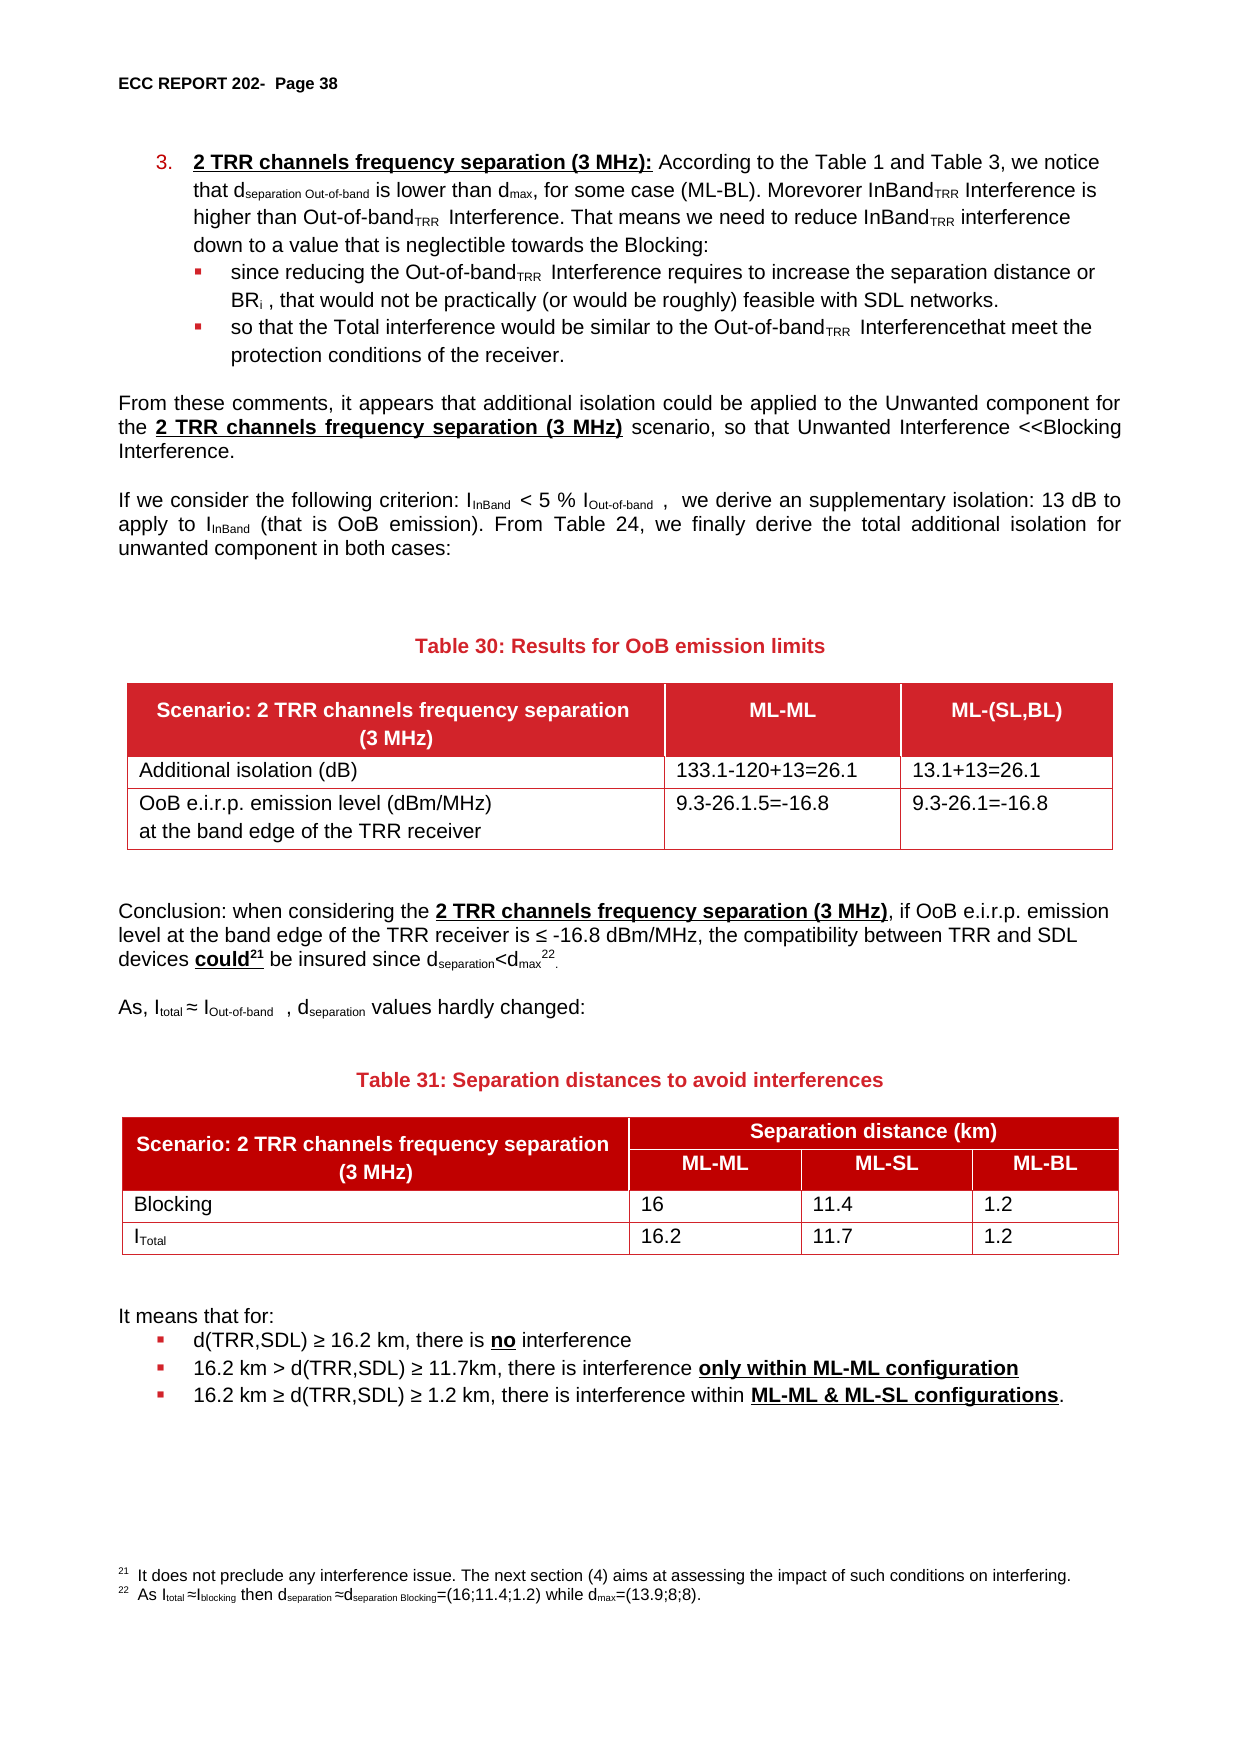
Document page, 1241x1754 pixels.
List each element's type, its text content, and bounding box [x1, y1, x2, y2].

text As, Itotal ≈ IOut-of-band , dseparation values hardly changed: [118, 995, 1122, 1019]
list since reducing the Out-of-bandTRR Interference requires to increase the separation distance or BRi , that would not be practically (or would be roughly) feasible with SDL networks. [193, 260, 1122, 312]
text From these comments, it appears that additional isolation could be applied to the Unwanted component for the 2 TRR channels frequency separation (3 MHz) scenario, so that Unwanted Interference <<Blocking Interference. [118, 391, 1122, 463]
table_cell OoB e.i.r.p. emission level (dBm/MHz) at the band edge of the TRR receiver [128, 789, 664, 849]
table_cell 9.3-26.1.5=-16.8 [665, 789, 900, 849]
list 16.2 km > d(TRR,SDL) ≥ 11.7km, there is interference only within ML-ML configuration [156, 1356, 1122, 1380]
text Conclusion: when considering the 2 TRR channels frequency separation (3 MHz), if OoB e.i.r.p. emission level at the band edge of the TRR receiver is ≤ -16.8 dBm/MHz, the compatibility between TRR and SDL devices could be insured since dseparation<dmax. [118, 899, 1122, 971]
text It means that for: [118, 1304, 1122, 1328]
list so that the Total interference would be similar to the Out-of-bandTRR Interferencethat meet the protection conditions of the receiver. [193, 315, 1122, 367]
table_header Scenario: 2 TRR channels frequency separation (3 MHz) [128, 684, 664, 756]
table_cell 9.3-26.1=-16.8 [901, 789, 1112, 849]
table_cell ML-ML [630, 1150, 801, 1190]
text Table 30: Results for OoB emission limits [118, 634, 1122, 658]
table_header Separation distance (km) [630, 1118, 1118, 1149]
table_cell Additional isolation (dB) [128, 757, 664, 788]
table_cell 16.2 [630, 1223, 801, 1254]
table_cell 11.7 [802, 1223, 972, 1254]
text If we consider the following criterion: IInBand < 5 % IOut-of-band , we derive an supplementary isolation: 13 dB to apply to IInBand (that is OoB emission). From Table 24, we finally derive the total additional isolation for unwanted component in both cases: [118, 488, 1122, 560]
list 16.2 km ≥ d(TRR,SDL) ≥ 1.2 km, there is interference within ML-ML & ML-SL configurations. [156, 1383, 1122, 1407]
table_header Scenario: 2 TRR channels frequency separation (3 MHz) [123, 1118, 628, 1190]
list 2 TRR channels frequency separation (3 MHz): According to the Table 1 and Table 3, we notice that dseparation Out-of-band is lower than dmax, for some case (ML-BL). Morevorer InBandTRR Interference is higher than Out-of-bandTRR Interference. That means we need to reduce InBandTRR interference down to a value that is neglectible towards the Blocking: [156, 150, 1122, 256]
table_cell 11.4 [802, 1191, 972, 1222]
table_cell 1.2 [973, 1223, 1118, 1254]
table_header ML-(SL,BL) [902, 684, 1112, 756]
table_cell 16 [630, 1191, 801, 1222]
text Table 31: Separation distances to avoid interferences [118, 1068, 1122, 1092]
list d(TRR,SDL) ≥ 16.2 km, there is no interference [156, 1328, 1122, 1352]
table_cell ML-BL [973, 1150, 1118, 1190]
table_cell ML-SL [802, 1150, 972, 1190]
table_cell 1.2 [973, 1191, 1118, 1222]
table_cell 133.1-120+13=26.1 [665, 757, 900, 788]
table_cell Blocking [123, 1191, 629, 1222]
table_header ML-ML [666, 684, 900, 756]
table_cell ITotal [123, 1223, 629, 1254]
table_cell 13.1+13=26.1 [901, 757, 1112, 788]
